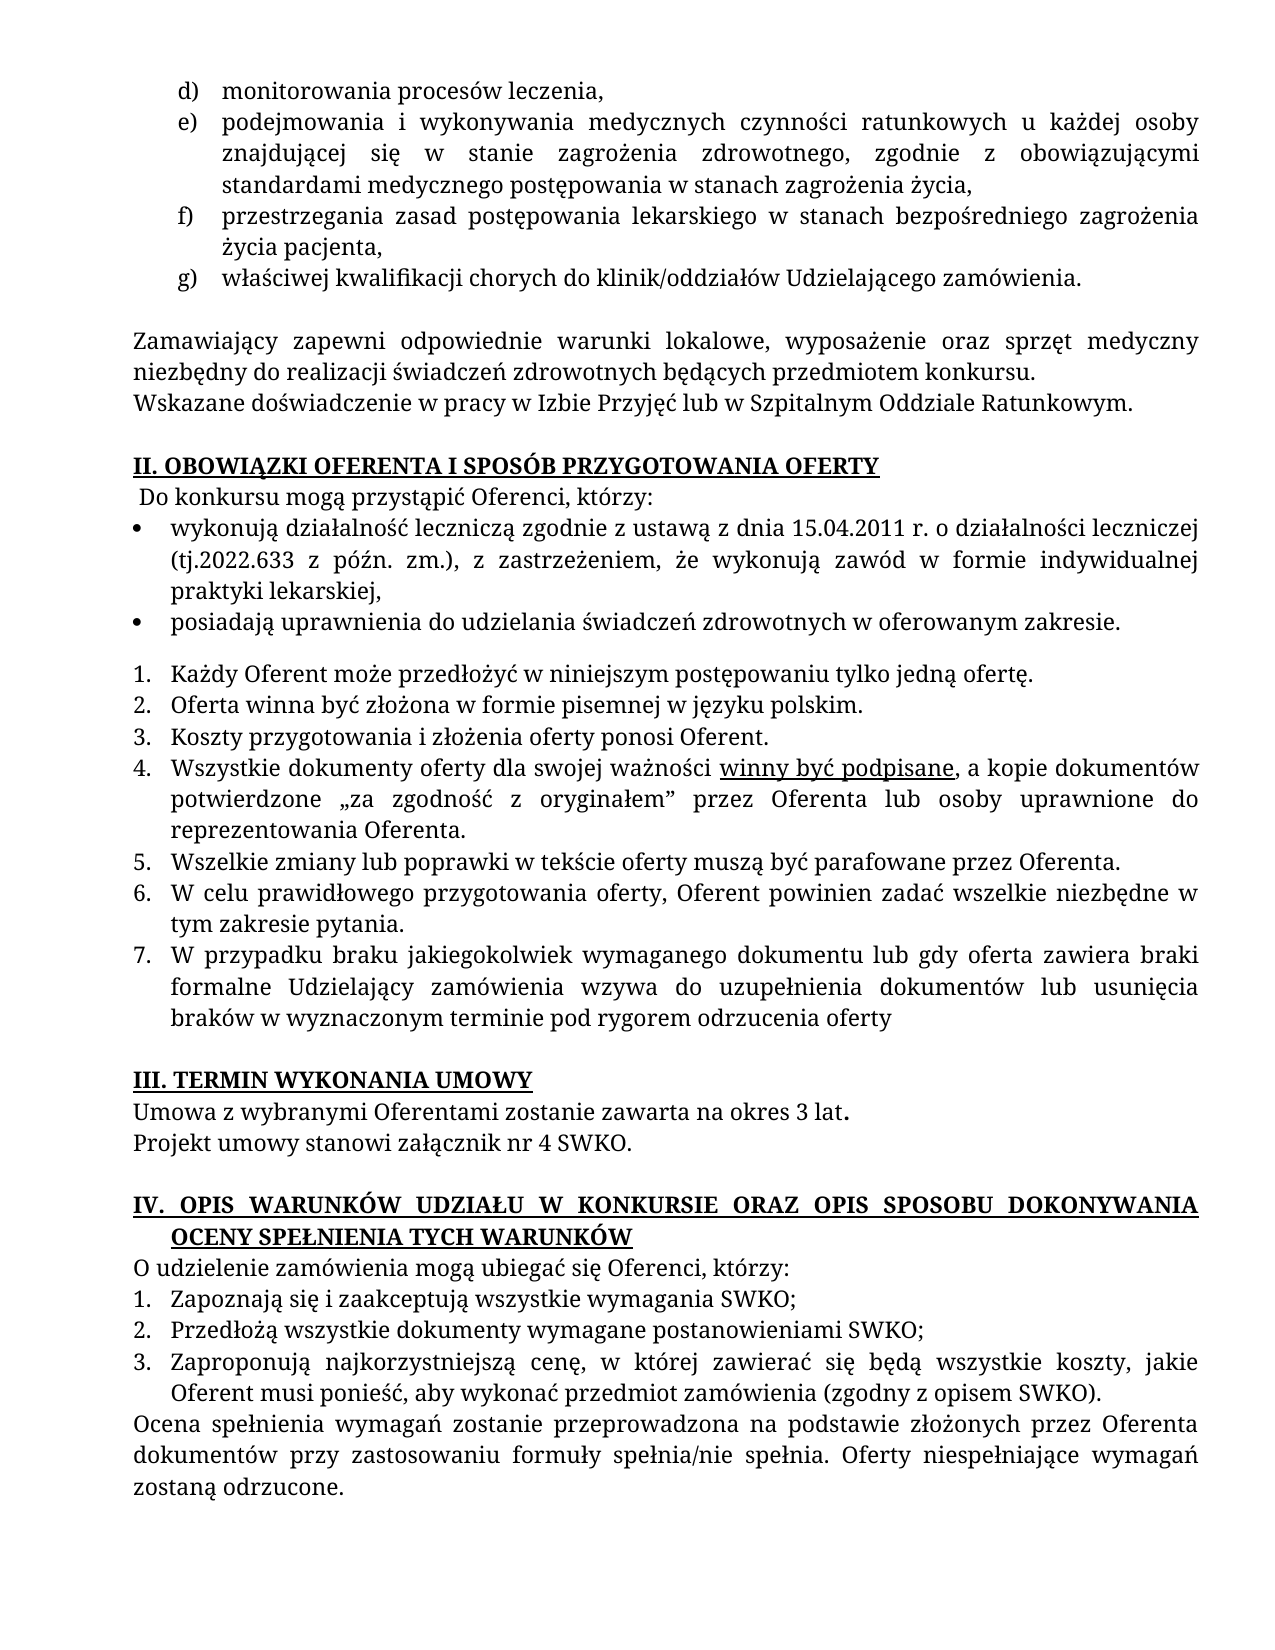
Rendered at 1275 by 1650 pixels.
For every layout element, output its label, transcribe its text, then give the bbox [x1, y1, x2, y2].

text Umowa z wybranymi Oferentami zostanie zawarta na okres 3 lat. [133, 1096, 1200, 1127]
text Projekt umowy stanowi załącznik nr 4 SWKO. [133, 1127, 1200, 1158]
list Każdy Oferent może przedłożyć w niniejszym postępowaniu tylko jedną ofertę. [133, 658, 1200, 689]
list Wszelkie zmiany lub poprawki w tekście oferty muszą być parafowane przez Oferenta. [133, 846, 1200, 877]
text O udzielenie zamówienia mogą ubiegać się Oferenci, którzy: [133, 1252, 1200, 1283]
list podejmowania i wykonywania medycznych czynności ratunkowych u każdej osoby znajdującej się w stanie zagrożenia zdrowotnego, zgodnie z obowiązującymi standardami medycznego postępowania w stanach zagrożenia życia, [177, 106, 1200, 200]
list posiadają uprawnienia do udzielania świadczeń zdrowotnych w oferowanym zakresie. [133, 606, 1200, 637]
title Przedłożą wszystkie dokumenty wymagane postanowieniami SWKO; [133, 1314, 1200, 1346]
list Koszty przygotowania i złożenia oferty ponosi Oferent. [133, 721, 1200, 752]
list Wszystkie dokumenty oferty dla swojej ważności winny być podpisane, a kopie dokumentów potwierdzone „za zgodność z oryginałem” przez Oferenta lub osoby uprawnione do reprezentowania Oferenta. [133, 752, 1200, 846]
list W przypadku braku jakiegokolwiek wymaganego dokumentu lub gdy oferta zawiera braki formalne Udzielający zamówienia wzywa do uzupełnienia dokumentów lub usunięcia braków w wyznaczonym terminie pod rygorem odrzucenia oferty [133, 939, 1200, 1033]
list właściwej kwalifikacji chorych do klinik/oddziałów Udzielającego zamówienia. [177, 262, 1200, 294]
list wykonują działalność leczniczą zgodnie z ustawą z dnia 15.04.2011 r. o działalności leczniczej (tj.2022.633 z późn. zm.), z zastrzeżeniem, że wykonują zawód w formie indywidualnej praktyki lekarskiej, [133, 512, 1200, 606]
text III. TERMIN WYKONANIA UMOWY [133, 1064, 1200, 1096]
text Wskazane doświadczenie w pracy w Izbie Przyjęć lub w Szpitalnym Oddziale Ratunkowym. [133, 387, 1200, 419]
list monitorowania procesów leczenia, [177, 75, 1200, 106]
text Ocena spełnienia wymagań zostanie przeprowadzona na podstawie złożonych przez Oferenta dokumentów przy zastosowaniu formuły spełnia/nie spełnia. Oferty niespełniające wymagań zostaną odrzucone. [133, 1408, 1200, 1502]
text II. OBOWIĄZKI OFERENTA I SPOSÓB PRZYGOTOWANIA OFERTY [133, 450, 1200, 481]
text Do konkursu mogą przystąpić Oferenci, którzy: [133, 481, 1200, 512]
text IV. OPIS WARUNKÓW UDZIAŁU W KONKURSIE ORAZ OPIS SPOSOBU DOKONYWANIA OCENY SPEŁNIENIA TYCH WARUNKÓW [133, 1189, 1200, 1252]
title Zapoznają się i zaakceptują wszystkie wymagania SWKO; [133, 1283, 1200, 1314]
list Oferta winna być złożona w formie pisemnej w języku polskim. [133, 689, 1200, 721]
list W celu prawidłowego przygotowania oferty, Oferent powinien zadać wszelkie niezbędne w tym zakresie pytania. [133, 877, 1200, 939]
text Zamawiający zapewni odpowiednie warunki lokalowe, wyposażenie oraz sprzęt medyczny niezbędny do realizacji świadczeń zdrowotnych będących przedmiotem konkursu. [133, 325, 1200, 387]
list przestrzegania zasad postępowania lekarskiego w stanach bezpośredniego zagrożenia życia pacjenta, [177, 200, 1200, 262]
title Zaproponują najkorzystniejszą cenę, w której zawierać się będą wszystkie koszty, jakie Oferent musi ponieść, aby wykonać przedmiot zamówienia (zgodny z opisem SWKO). [133, 1346, 1200, 1408]
